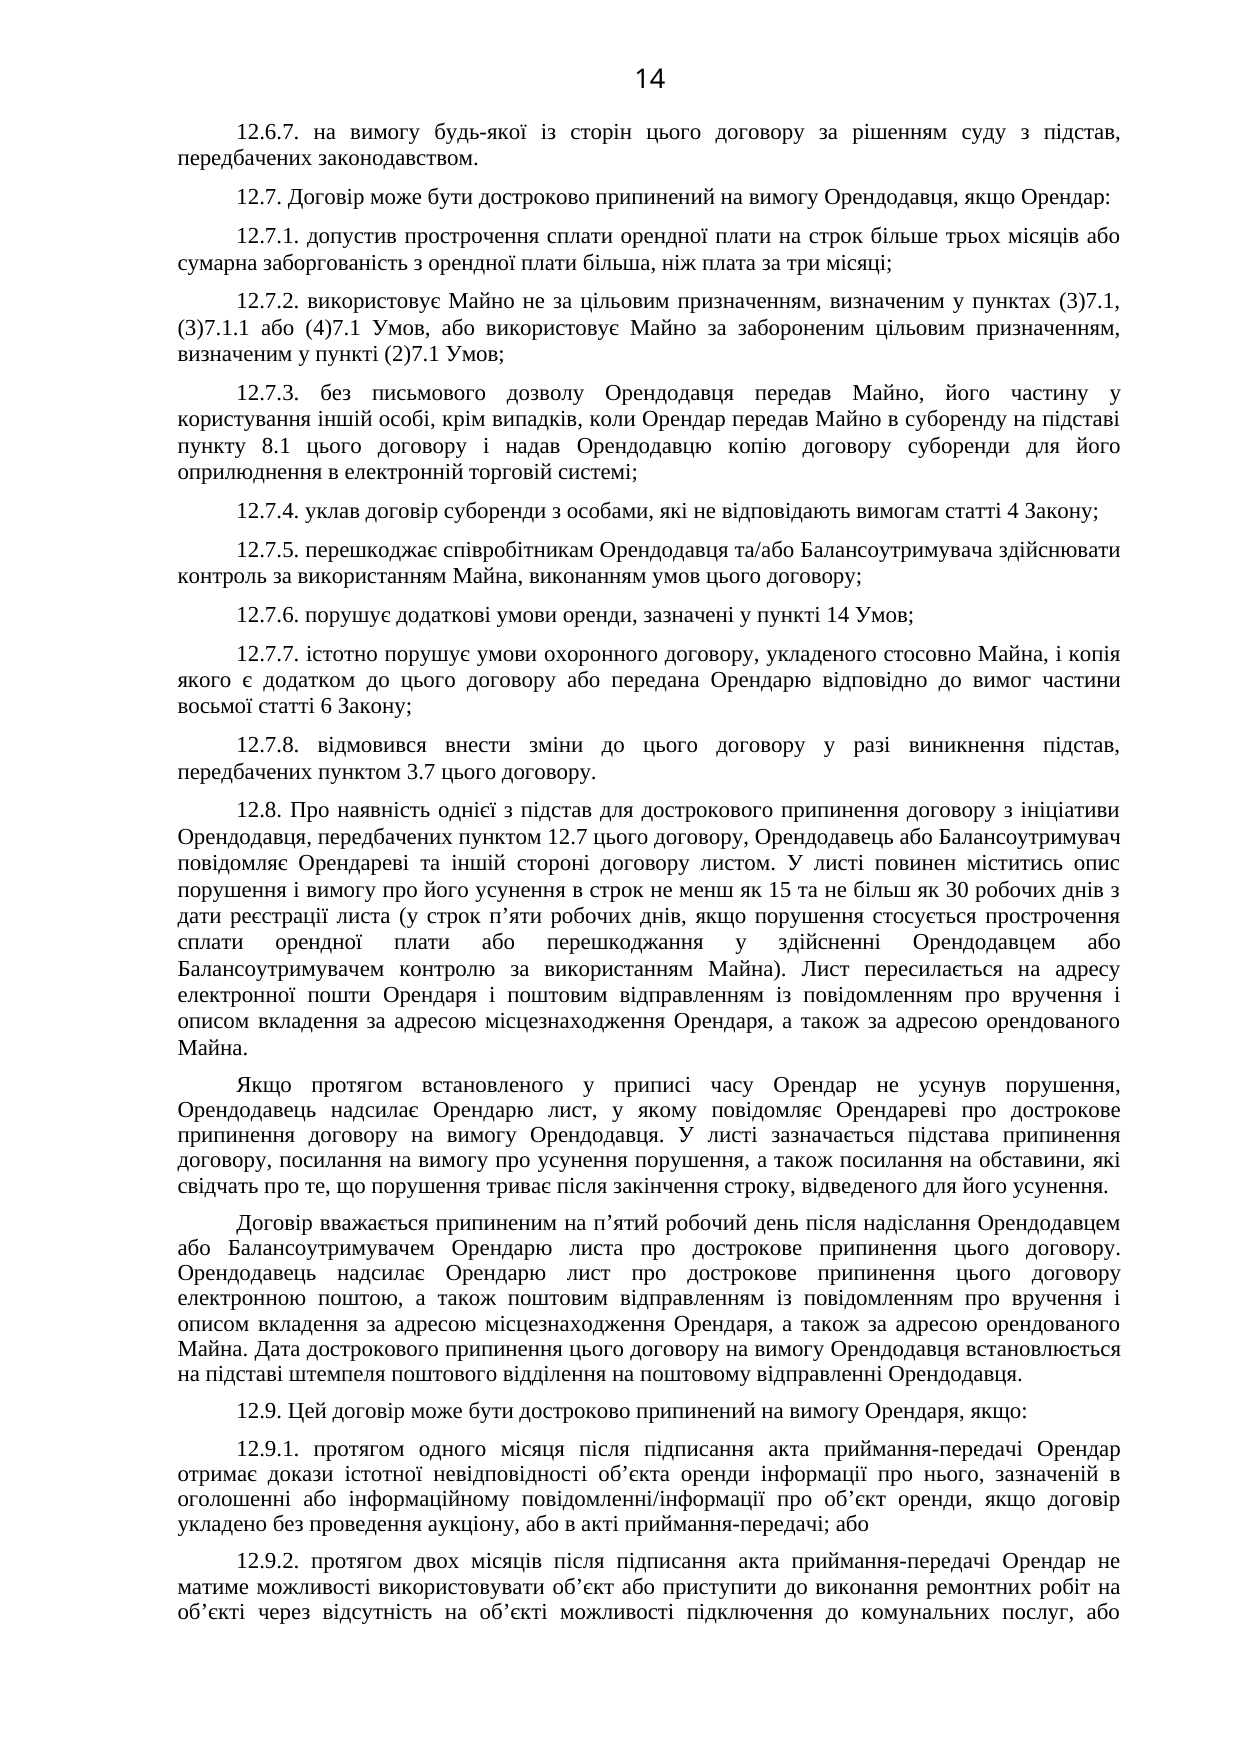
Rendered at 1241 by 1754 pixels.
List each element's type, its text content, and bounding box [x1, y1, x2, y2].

text 12.9. Цей договір може бути достроково припинений на вимогу Орендаря, якщо: [177, 1399, 1122, 1424]
text 12.7.6. порушує додаткові умови оренди, зазначені у пункті 14 Умов; [177, 601, 1122, 627]
text 12.7.7. істотно порушує умови охоронного договору, укладеного стосовно Майна, і копія якого є додатком до цього договору або передана Орендарю відповідно до вимог частини восьмої статті 6 Закону; [177, 640, 1122, 719]
text 12.7.3. без письмового дозволу Орендодавця передав Майно, його частину у користування іншій особі, крім випадків, коли Орендар передав Майно в суборенду на підставі пункту 8.1 цього договору і надав Орендодавцю копію договору суборенди для його оприлюднення в електронній торговій системі; [177, 379, 1122, 484]
text 12.9.1. протягом одного місяця після підписання акта приймання-передачі Орендар отримає докази істотної невідповідності об’єкта оренди інформації про нього, зазначеній в оголошенні або інформаційному повідомленні/інформації про об’єкт оренди, якщо договір укладено без проведення аукціону, або в акті приймання-передачі; або [177, 1436, 1122, 1536]
text 12.7.8. відмовився внести зміни до цього договору у разі виникнення підстав, передбачених пунктом 3.7 цього договору. [177, 731, 1122, 784]
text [177, 1549, 1122, 1624]
text Договір вважається припиненим на п’ятий робочий день після надіслання Орендодавцем або Балансоутримувачем Орендарю листа про дострокове припинення цього договору. Орендодавець надсилає Орендарю лист про дострокове припинення цього договору електронною поштою, а також поштовим відправленням із повідомленням про вручення і описом вкладення за адресою місцезнаходження Орендаря, а також за адресою орендованого Майна. Дата дострокового припинення цього договору на вимогу Орендодавця встановлюється на підставі штемпеля поштового відділення на поштовому відправленні Орендодавця. [177, 1211, 1122, 1386]
text 12.7. Договір може бути достроково припинений на вимогу Орендодавця, якщо Орендар: [177, 183, 1122, 210]
text 12.8. Про наявність однієї з підстав для дострокового припинення договору з ініціативи Орендодавця, передбачених пунктом 12.7 цього договору, Орендодавець або Балансоутримувач повідомляє Орендареві та іншій стороні договору листом. У листі повинен міститись опис порушення і вимогу про його усунення в строк не менш як 15 та не більш як 30 робочих днів з дати реєстрації листа (у строк п’яти робочих днів, якщо порушення стосується прострочення сплати орендної плати або перешкоджання у здійсненні Орендодавцем або Балансоутримувачем контролю за використанням Майна). Лист пересилається на адресу електронної пошти Орендаря і поштовим відправленням із повідомленням про вручення і описом вкладення за адресою місцезнаходження Орендаря, а також за адресою орендованого Майна. [177, 797, 1122, 1060]
text 12.6.7. на вимогу будь-якої із сторін цього договору за рішенням суду з підстав, передбачених законодавством. [177, 118, 1122, 171]
text 12.7.1. допустив прострочення сплати орендної плати на строк більше трьох місяців або сумарна заборгованість з орендної плати більша, ніж плата за три місяці; [177, 222, 1122, 275]
text Якщо протягом встановленого у приписі часу Орендар не усунув порушення, Орендодавець надсилає Орендарю лист, у якому повідомляє Орендареві про дострокове припинення договору на вимогу Орендодавця. У листі зазначається підстава припинення договору, посилання на вимогу про усунення порушення, а також посилання на обставини, які свідчать про те, що порушення триває після закінчення строку, відведеного для його усунення. [177, 1073, 1122, 1198]
text 12.7.5. перешкоджає співробітникам Орендодавця та/або Балансоутримувача здійснювати контроль за використанням Майна, виконанням умов цього договору; [177, 536, 1122, 588]
text 12.7.2. використовує Майно не за цільовим призначенням, визначеним у пунктах (3)7.1, (3)7.1.1 або (4)7.1 Умов, або використовує Майно за забороненим цільовим призначенням, визначеним у пункті (2)7.1 Умов; [177, 287, 1122, 366]
text 12.7.4. уклав договір суборенди з особами, які не відповідають вимогам статті 4 Закону; [177, 497, 1122, 523]
